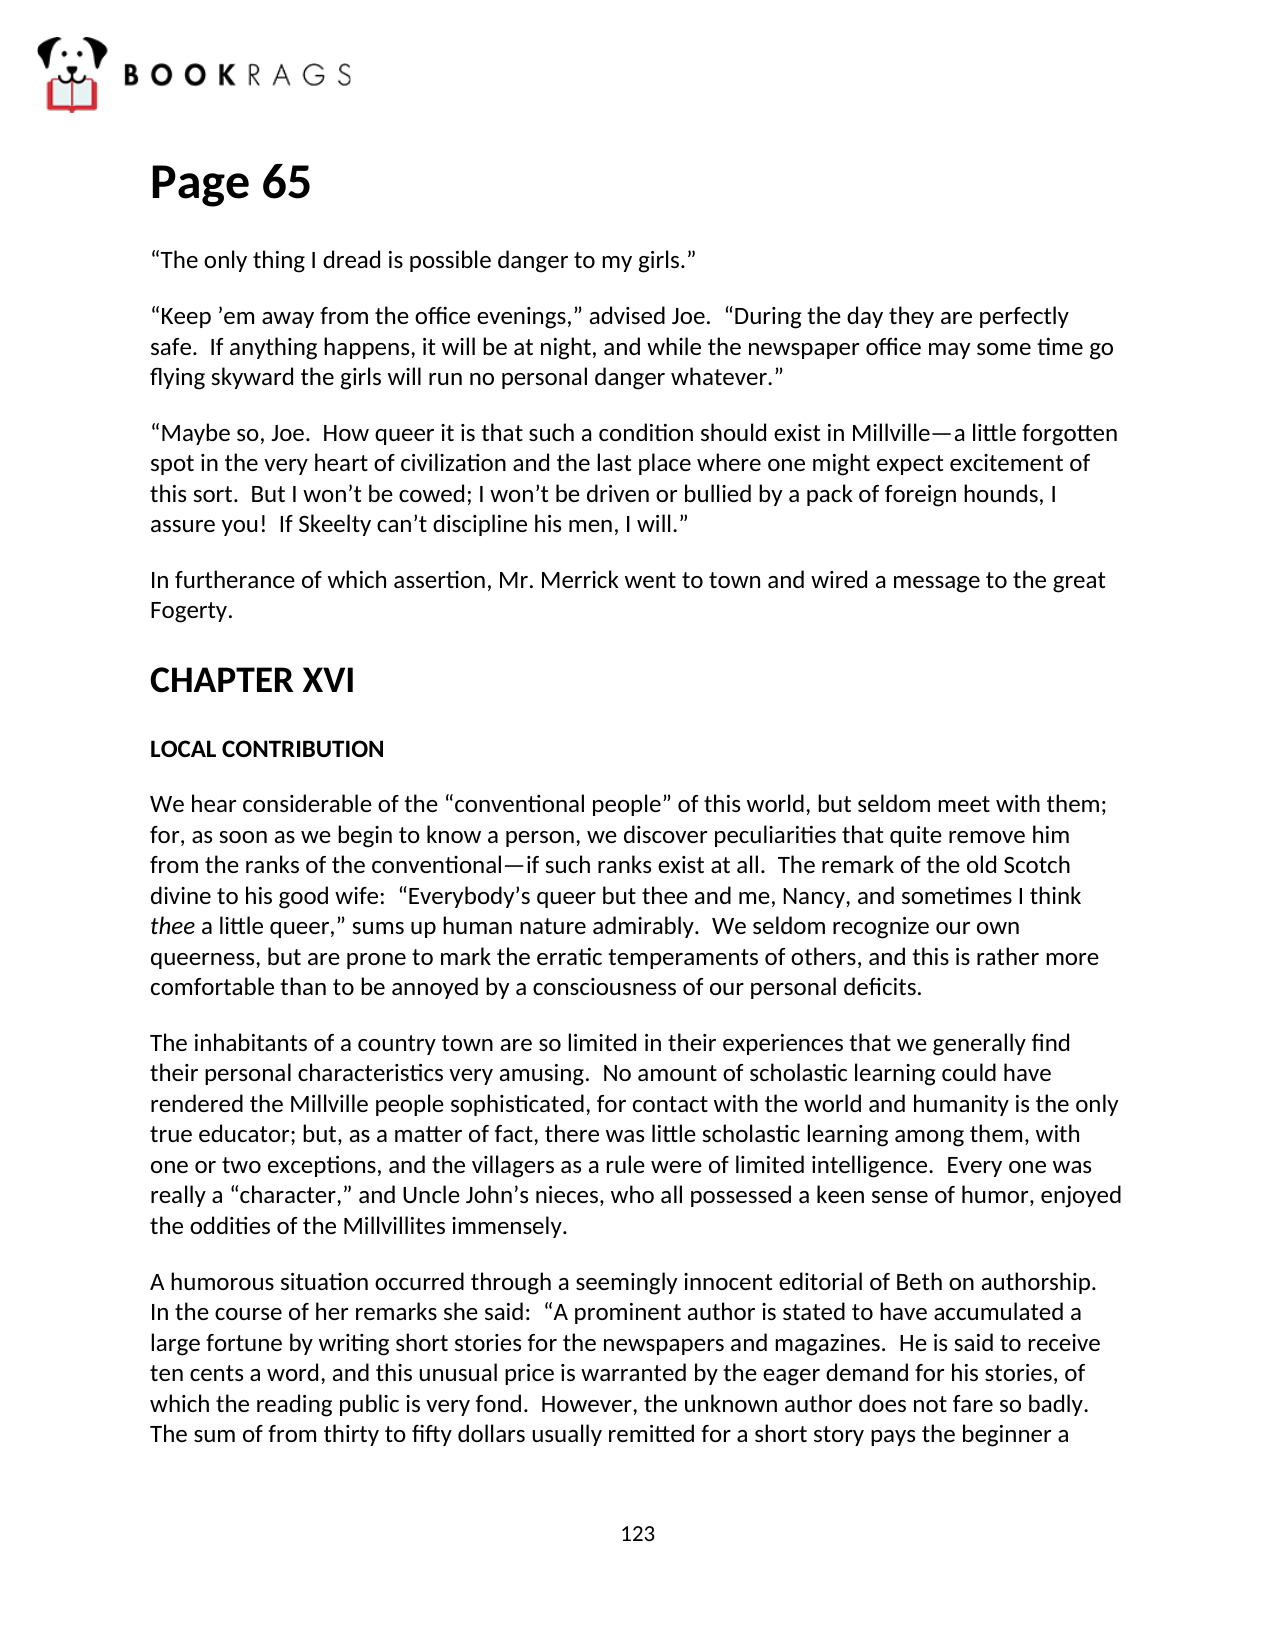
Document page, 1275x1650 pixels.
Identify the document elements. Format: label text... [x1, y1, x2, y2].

text “The only thing I dread is possible danger to my girls.” [150, 244, 1125, 275]
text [150, 1266, 1125, 1449]
text Page 65 [150, 150, 1125, 211]
text LOCAL CONTRIBUTION [150, 733, 1125, 763]
text CHAPTER XVI [150, 656, 1125, 702]
picture [37, 37, 351, 113]
text “Keep ’em away from the office evenings,” advised Joe. “During the day they are perfectly safe. If anything happens, it will be at night, and while the newspaper office may some time go flying skyward the girls will run no personal danger whatever.” [150, 300, 1125, 392]
text We hear considerable of the “conventional people” of this world, but seldom meet with them; for, as soon as we begin to know a person, we discover peculiarities that quite remove him from the ranks of the conventional—­if such ranks exist at all. The remark of the old Scotch divine to his good wife: “Everybody’s queer but thee and me, Nancy, and sometimes I think thee a little queer,” sums up human nature admirably. We seldom recognize our own queerness, but are prone to mark the erratic temperaments of others, and this is rather more comfortable than to be annoyed by a consciousness of our personal deficits. [150, 788, 1125, 1002]
text In furtherance of which assertion, Mr. Merrick went to town and wired a message to the great Fogerty. [150, 564, 1125, 625]
text The inhabitants of a country town are so limited in their experiences that we generally find their personal characteristics very amusing. No amount of scholastic learning could have rendered the Millville people sophisticated, for contact with the world and humanity is the only true educator; but, as a matter of fact, there was little scholastic learning among them, with one or two exceptions, and the villagers as a rule were of limited intelligence. Every one was really a “character,” and Uncle John’s nieces, who all possessed a keen sense of humor, enjoyed the oddities of the Millvillites immensely. [150, 1027, 1125, 1241]
text “Maybe so, Joe. How queer it is that such a condition should exist in Millville—­a little forgotten spot in the very heart of civilization and the last place where one might expect excitement of this sort. But I won’t be cowed; I won’t be driven or bullied by a pack of foreign hounds, I assure you! If Skeelty can’t discipline his men, I will.” [150, 417, 1125, 539]
